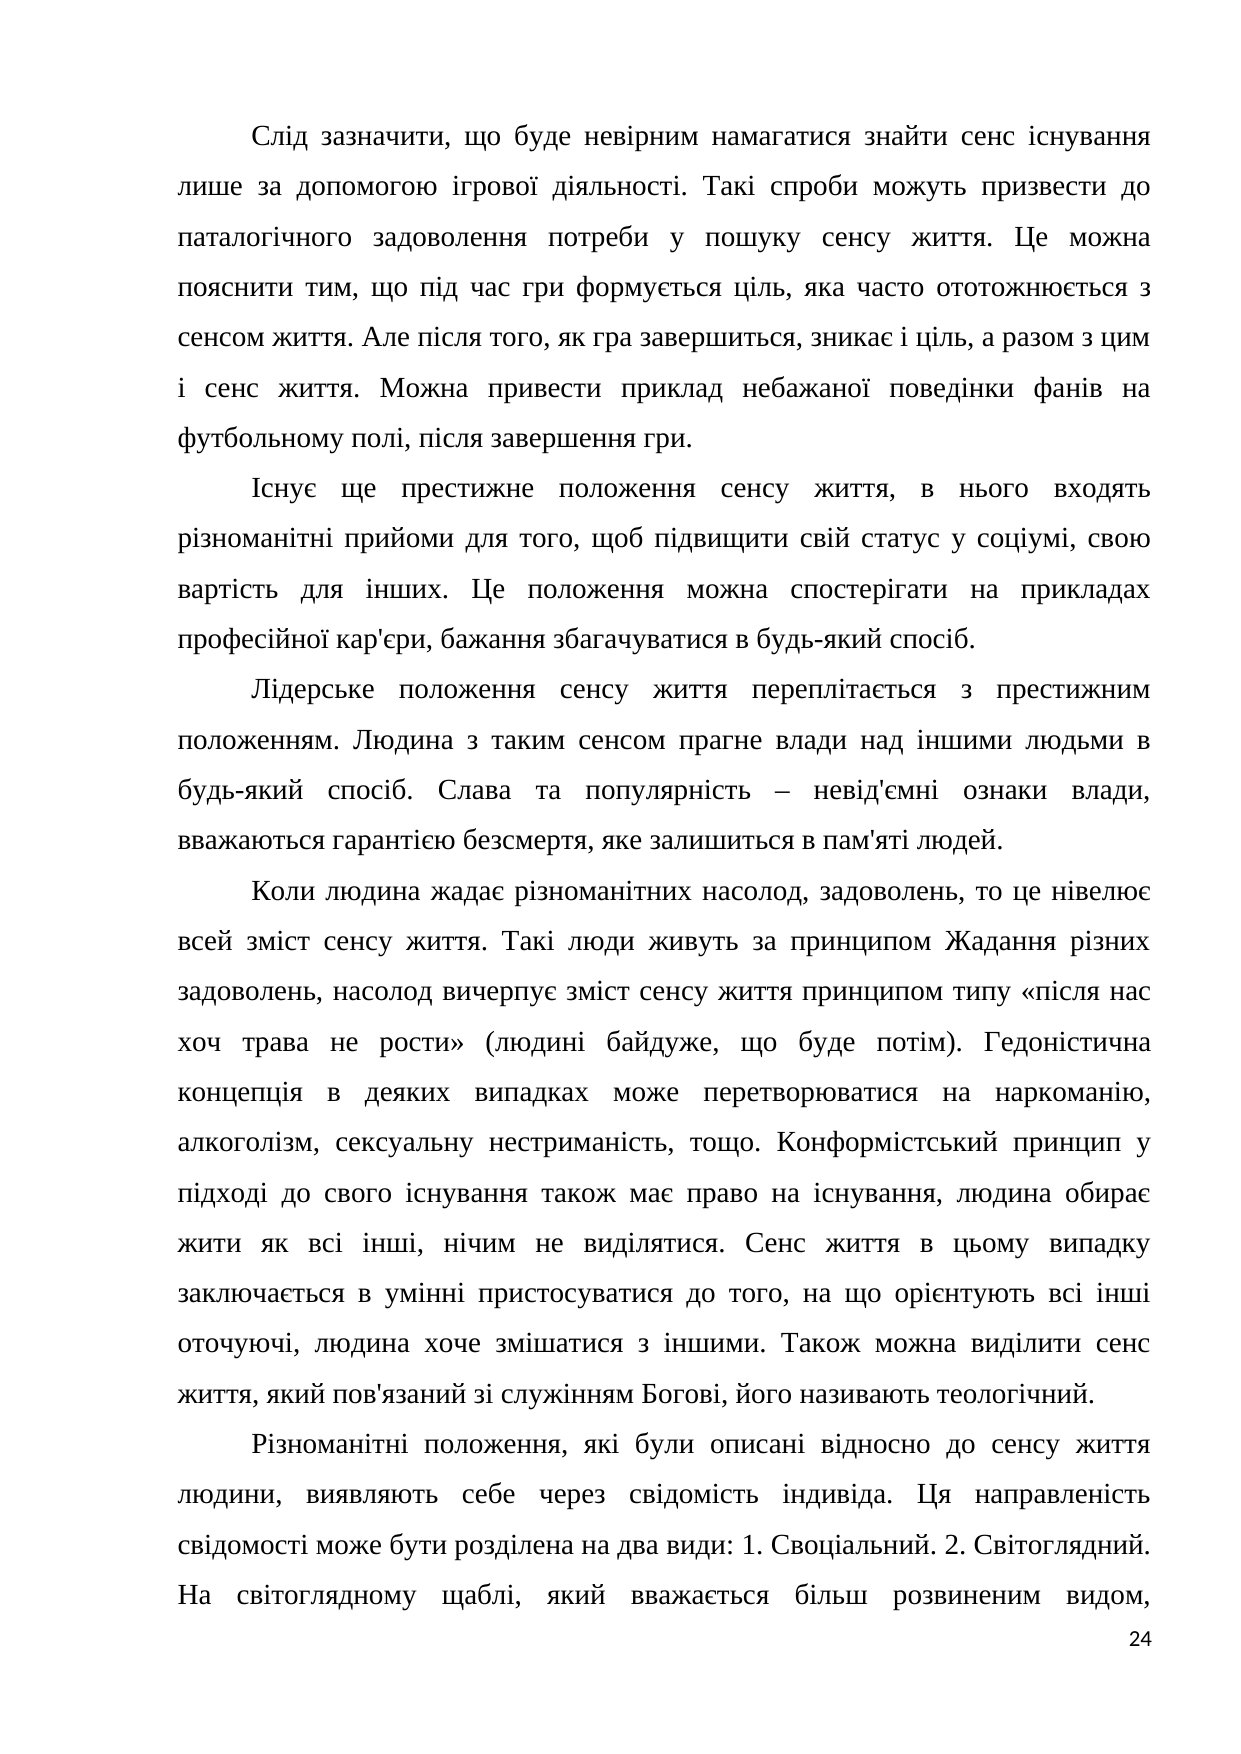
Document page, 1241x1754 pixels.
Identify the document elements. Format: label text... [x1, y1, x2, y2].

text Лідерське положення сенсу життя переплітається з престижним положенням. Людина з таким сенсом прагне влади над іншими людьми в будь-який спосіб. Слава та популярність – невід'ємні ознаки влади, вважаються гарантією безсмертя, яке залишиться в пам'яті людей. [177, 672, 1152, 856]
text Слід зазначити, що буде невірним намагатися знайти сенс існування лише за допомогою ігрової діяльності. Такі спроби можуть призвести до паталогічного задоволення потреби у пошуку сенсу життя. Це можна пояснити тим, що під час гри формується ціль, яка часто ототожнюється з сенсом життя. Але після того, як гра завершиться, зникає і ціль, а разом з цим і сенс життя. Можна привести приклад небажаної поведінки фанів на футбольному полі, після завершення гри. [177, 118, 1152, 453]
text Коли людина жадає різноманітних насолод, задоволень, то це нівелює всей зміст сенсу життя. Такі люди живуть за принципом Жадання різних задоволень, насолод вичерпує зміст сенсу життя принципом типу «після нас хоч трава не рости» (людині байдуже, що буде потім). Гедоністична концепція в деяких випадках може перетворюватися на наркоманію, алкоголізм, сексуальну нестриманість, тощо. Конформістський принцип у підході до свого існування також має право на існування, людина обирає жити як всі інші, нічим не виділятися. Сенс життя в цьому випадку заключається в умінні пристосуватися до того, на що орієнтують всі інші оточуючі, людина хоче змішатися з іншими. Також можна виділити сенс життя, який пов'язаний зі служінням Богові, його називають теологічний. [177, 873, 1152, 1409]
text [177, 1426, 1152, 1611]
text Існує ще престижне положення сенсу життя, в нього входять різноманітні прийоми для того, щоб підвищити свій статус у соціумі, свою вартість для інших. Це положення можна спостерігати на прикладах професійної кар'єри, бажання збагачуватися в будь-який спосіб. [177, 470, 1152, 655]
